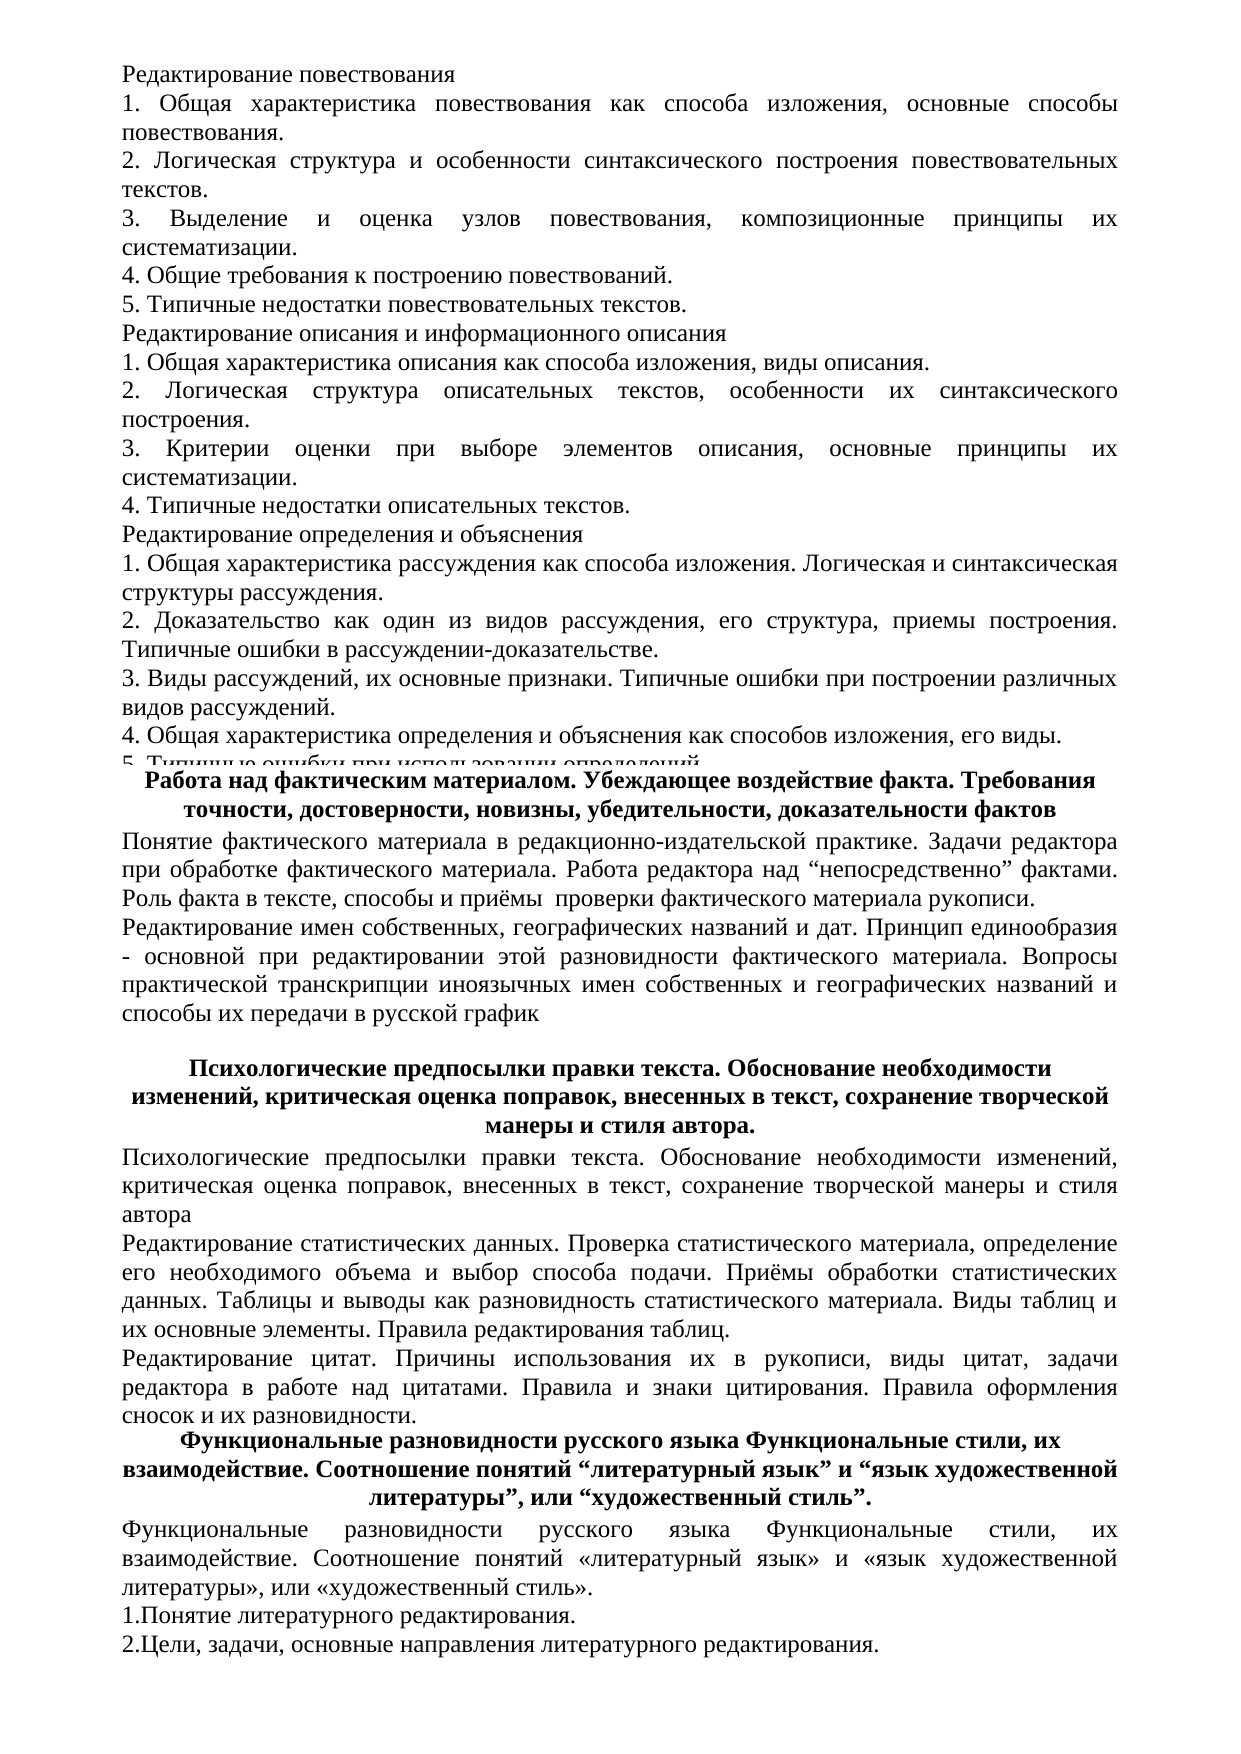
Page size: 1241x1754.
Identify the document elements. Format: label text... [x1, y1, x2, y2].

table_header Редактирование повествования 1. Общая характеристика повествования как способа изложения, основные способы повествования. 2. Логическая структура и особенности синтаксического построения повествовательных текстов. 3. Выделение и оценка узлов повествования, композиционные принципы их систематизации. 4. Общие требования к построению повествований. 5. Типичные недостатки повествовательных текстов. Редактирование описания и информационного описания 1. Общая характеристика описания как способа изложения, виды описания. 2. Логическая структура описательных текстов, особенности их синтаксического построения. 3. Критерии оценки при выборе элементов описания, основные принципы их систематизации. 4. Типичные недостатки описательных текстов. Редактирование определения и объяснения 1. Общая характеристика рассуждения как способа изложения. Логическая и синтаксическая структуры рассуждения. 2. Доказательство как один из видов рассуждения, его структура, приемы построения. Типичные ошибки в рассуждении-доказательстве. 3. Виды рассуждений, их основные признаки. Типичные ошибки при построении различных видов рассуждений. 4. Общая характеристика определения и объяснения как способов изложения, его виды. 5. Типичные ошибки при использовании определений [118, 59, 1122, 765]
table_cell Функциональные разновидности русского языка Функциональные стили, их взаимодействие. Соотношение понятий “литературный язык” и “язык художественной литературы”, или “художественный стиль”. [118, 1425, 1122, 1514]
table_cell Работа над фактическим материалом. Убеждающее воздействие факта. Требования точности, достоверности, новизны, убедительности, доказательности фактов [118, 765, 1122, 826]
table_cell Психологические предпосылки правки текста. Обоснование необходимости изменений, критическая оценка поправок, внесенных в текст, сохранение творческой манеры и стиля автора Редактирование статистических данных. Проверка статистического материала, определение его необходимого объема и выбор способа подачи. Приёмы обработки статистических данных. Таблицы и выводы как разновидность статистического материала. Виды таблиц и их основные элементы. Правила редактирования таблиц. Редактирование цитат. Причины использования их в рукописи, виды цитат, задачи редактора в работе над цитатами. Правила и знаки цитирования. Правила оформления сносок и их разновидности. [118, 1142, 1122, 1425]
table_cell Функциональные разновидности русского языка Функциональные стили, их взаимодействие. Соотношение понятий «литературный язык» и «язык художественной литературы», или «художественный стиль». 1.Понятие литературного редактирования. 2.Цели, задачи, основные направления литературного редактирования. [118, 1514, 1122, 1662]
table_cell Понятие фактического материала в редакционно-издательской практике. Задачи редактора при обработке фактического материала. Работа редактора над “непосредственно” фактами. Роль факта в тексте, способы и приёмы проверки фактического материала рукописи. Редактирование имен собственных, географических названий и дат. Принцип единообразия - основной при редактировании этой разновидности фактического материала. Вопросы практической транскрипции иноязычных имен собственных и географических названий и способы их передачи в русской график [118, 826, 1122, 1053]
table_cell Психологические предпосылки правки текста. Обоснование необходимости изменений, критическая оценка поправок, внесенных в текст, сохранение творческой манеры и стиля автора. [118, 1053, 1122, 1142]
